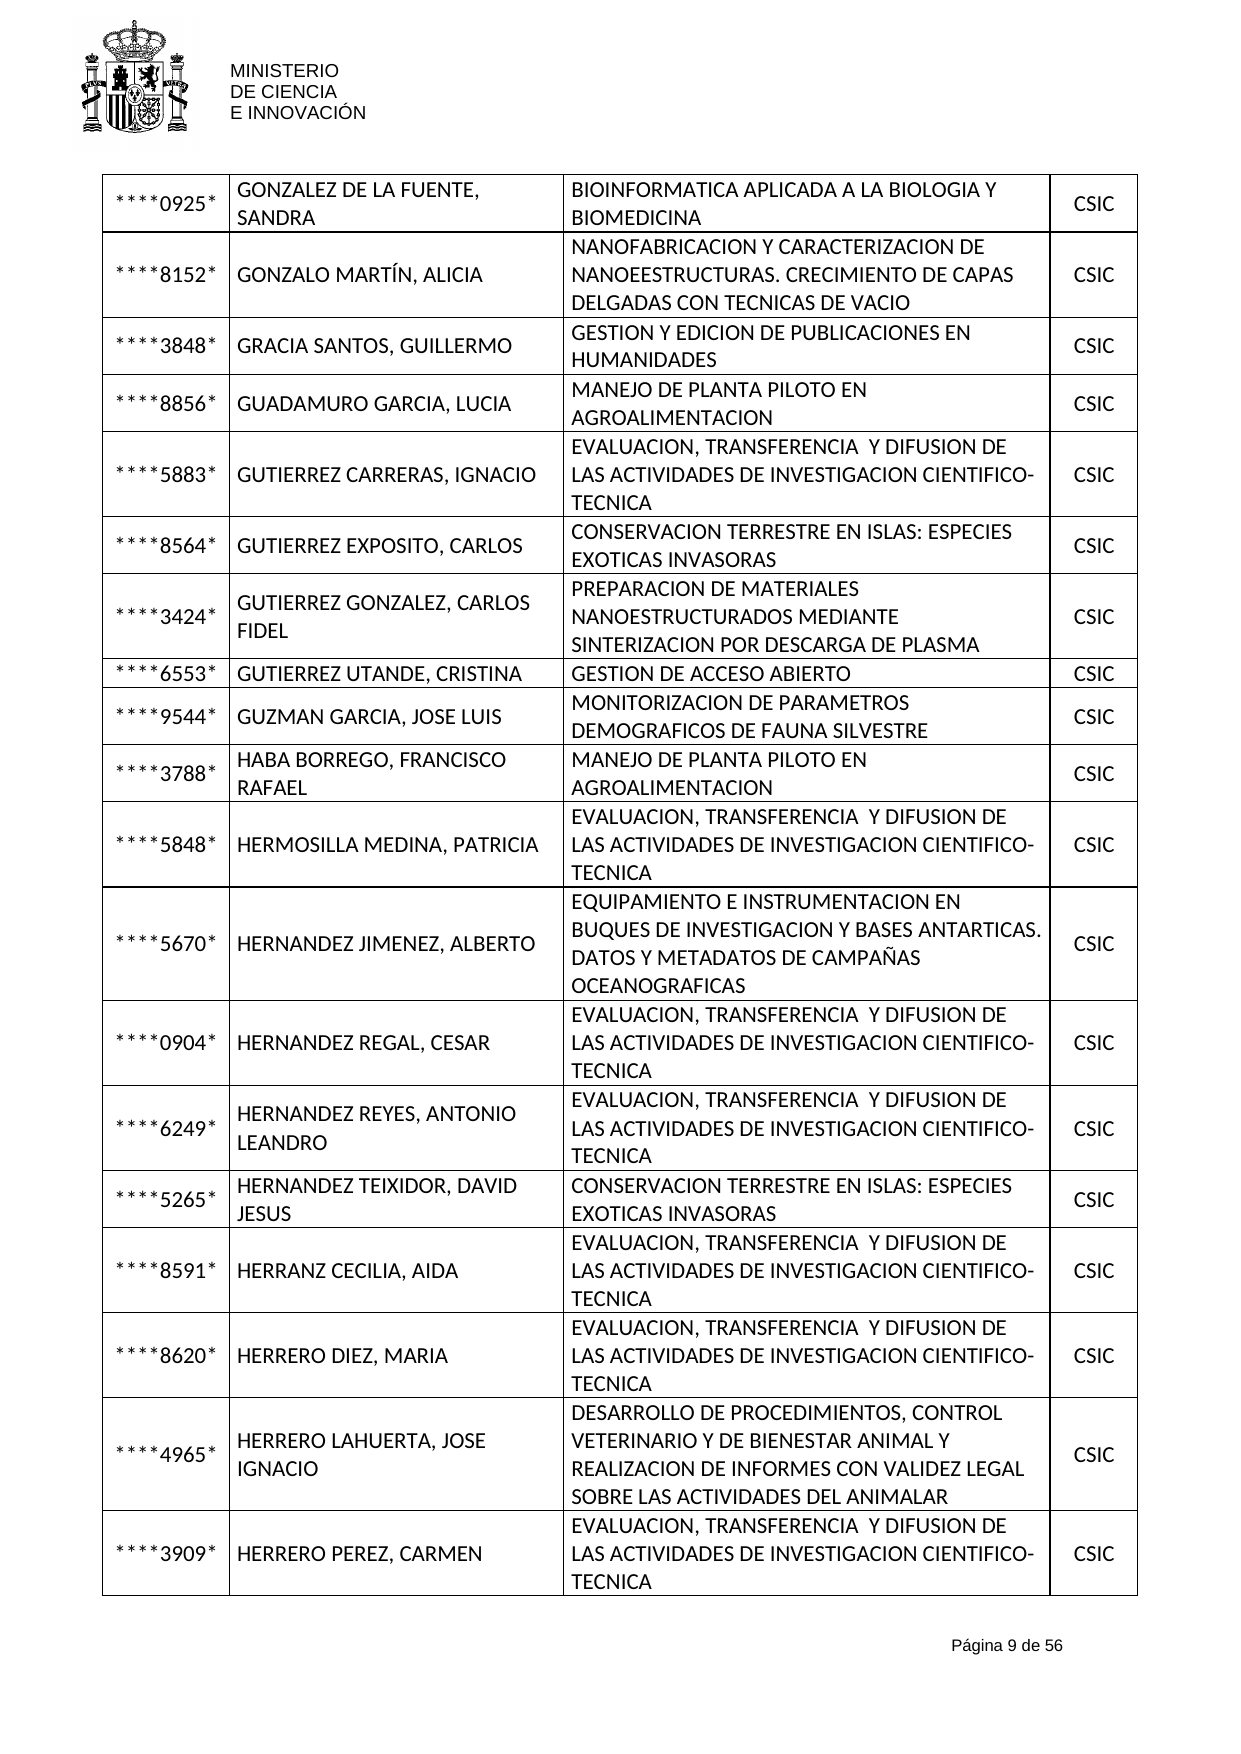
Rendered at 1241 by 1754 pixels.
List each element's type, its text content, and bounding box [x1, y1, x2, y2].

table_cell CSIC [1051, 233, 1137, 317]
table_cell NANOFABRICACION Y CARACTERIZACION DE NANOEESTRUCTURAS. CRECIMIENTO DE CAPAS DELGADAS CON TECNICAS DE VACIO [564, 233, 1049, 317]
table_cell ****4965* [103, 1398, 229, 1510]
table_cell CONSERVACION TERRESTRE EN ISLAS: ESPECIES EXOTICAS INVASORAS [564, 1171, 1049, 1227]
table_cell GESTION DE ACCESO ABIERTO [564, 659, 1049, 687]
table_cell CSIC [1051, 688, 1137, 744]
table_cell CSIC [1051, 745, 1137, 801]
picture [64, 14, 201, 152]
table_cell EQUIPAMIENTO E INSTRUMENTACION EN BUQUES DE INVESTIGACION Y BASES ANTARTICAS. DATOS Y METADATOS DE CAMPAÑAS OCEANOGRAFICAS [564, 888, 1049, 999]
table_cell MANEJO DE PLANTA PILOTO EN AGROALIMENTACION [564, 375, 1049, 431]
table_cell ****0904* [103, 1001, 229, 1084]
table_cell EVALUACION, TRANSFERENCIA Y DIFUSION DE LAS ACTIVIDADES DE INVESTIGACION CIENTIFICO-TECNICA [564, 1001, 1049, 1084]
table_cell ****9544* [103, 688, 229, 744]
table_cell CSIC [1051, 375, 1137, 431]
table_cell CSIC [1051, 1511, 1137, 1595]
table_cell EVALUACION, TRANSFERENCIA Y DIFUSION DE LAS ACTIVIDADES DE INVESTIGACION CIENTIFICO-TECNICA [564, 1086, 1049, 1170]
table_cell HERRERO PEREZ, CARMEN [230, 1511, 563, 1595]
table_cell ****8620* [103, 1313, 229, 1397]
table_cell ****3909* [103, 1511, 229, 1595]
table_cell CSIC [1051, 432, 1137, 516]
table_cell ****8856* [103, 375, 229, 431]
table_cell HERRERO DIEZ, MARIA [230, 1313, 563, 1397]
table_cell HABA BORREGO, FRANCISCO RAFAEL [230, 745, 563, 801]
table_cell CONSERVACION TERRESTRE EN ISLAS: ESPECIES EXOTICAS INVASORAS [564, 517, 1049, 573]
table_cell CSIC [1051, 1313, 1137, 1397]
table_cell GUADAMURO GARCIA, LUCIA [230, 375, 563, 431]
table_cell CSIC [1051, 1086, 1137, 1170]
table_cell ****8152* [103, 233, 229, 317]
table_cell MANEJO DE PLANTA PILOTO EN AGROALIMENTACION [564, 745, 1049, 801]
table_cell EVALUACION, TRANSFERENCIA Y DIFUSION DE LAS ACTIVIDADES DE INVESTIGACION CIENTIFICO-TECNICA [564, 1511, 1049, 1595]
table_cell GRACIA SANTOS, GUILLERMO [230, 318, 563, 374]
table_cell EVALUACION, TRANSFERENCIA Y DIFUSION DE LAS ACTIVIDADES DE INVESTIGACION CIENTIFICO-TECNICA [564, 1313, 1049, 1397]
table_cell ****5883* [103, 432, 229, 516]
table_cell ****3848* [103, 318, 229, 374]
table_cell HERRERO LAHUERTA, JOSE IGNACIO [230, 1398, 563, 1510]
table_cell CSIC [1051, 659, 1137, 687]
table_cell GESTION Y EDICION DE PUBLICACIONES EN HUMANIDADES [564, 318, 1049, 374]
table_cell ****6553* [103, 659, 229, 687]
table_cell ****8564* [103, 517, 229, 573]
table_cell HERNANDEZ REYES, ANTONIO LEANDRO [230, 1086, 563, 1170]
table_cell GONZALO MARTÍN, ALICIA [230, 233, 563, 317]
table_cell GUZMAN GARCIA, JOSE LUIS [230, 688, 563, 744]
table_cell ****3424* [103, 574, 229, 658]
table_cell GUTIERREZ GONZALEZ, CARLOS FIDEL [230, 574, 563, 658]
table_cell ****8591* [103, 1228, 229, 1312]
table_cell EVALUACION, TRANSFERENCIA Y DIFUSION DE LAS ACTIVIDADES DE INVESTIGACION CIENTIFICO-TECNICA [564, 1228, 1049, 1312]
table_cell GUTIERREZ CARRERAS, IGNACIO [230, 432, 563, 516]
table_cell CSIC [1051, 888, 1137, 999]
table_cell GUTIERREZ UTANDE, CRISTINA [230, 659, 563, 687]
table_cell CSIC [1051, 1398, 1137, 1510]
table_cell CSIC [1051, 802, 1137, 886]
table_cell GUTIERREZ EXPOSITO, CARLOS [230, 517, 563, 573]
table_cell BIOINFORMATICA APLICADA A LA BIOLOGIA Y BIOMEDICINA [564, 175, 1049, 231]
table_cell MONITORIZACION DE PARAMETROS DEMOGRAFICOS DE FAUNA SILVESTRE [564, 688, 1049, 744]
table_cell CSIC [1051, 574, 1137, 658]
table_cell ****5265* [103, 1171, 229, 1227]
table_cell EVALUACION, TRANSFERENCIA Y DIFUSION DE LAS ACTIVIDADES DE INVESTIGACION CIENTIFICO-TECNICA [564, 802, 1049, 886]
table_cell CSIC [1051, 1171, 1137, 1227]
table_cell HERNANDEZ TEIXIDOR, DAVID JESUS [230, 1171, 563, 1227]
table_cell CSIC [1051, 1001, 1137, 1084]
table_cell ****6249* [103, 1086, 229, 1170]
table_cell ****0925* [103, 175, 229, 231]
table_cell CSIC [1051, 175, 1137, 231]
table_cell CSIC [1051, 517, 1137, 573]
table_cell EVALUACION, TRANSFERENCIA Y DIFUSION DE LAS ACTIVIDADES DE INVESTIGACION CIENTIFICO-TECNICA [564, 432, 1049, 516]
table_cell PREPARACION DE MATERIALES NANOESTRUCTURADOS MEDIANTE SINTERIZACION POR DESCARGA DE PLASMA [564, 574, 1049, 658]
table_cell HERMOSILLA MEDINA, PATRICIA [230, 802, 563, 886]
table_cell ****5670* [103, 888, 229, 999]
table_cell ****5848* [103, 802, 229, 886]
table_cell GONZALEZ DE LA FUENTE, SANDRA [230, 175, 563, 231]
table_cell CSIC [1051, 1228, 1137, 1312]
table_cell HERNANDEZ JIMENEZ, ALBERTO [230, 888, 563, 999]
table_cell HERRANZ CECILIA, AIDA [230, 1228, 563, 1312]
table_cell HERNANDEZ REGAL, CESAR [230, 1001, 563, 1084]
table_cell CSIC [1051, 318, 1137, 374]
table_cell ****3788* [103, 745, 229, 801]
